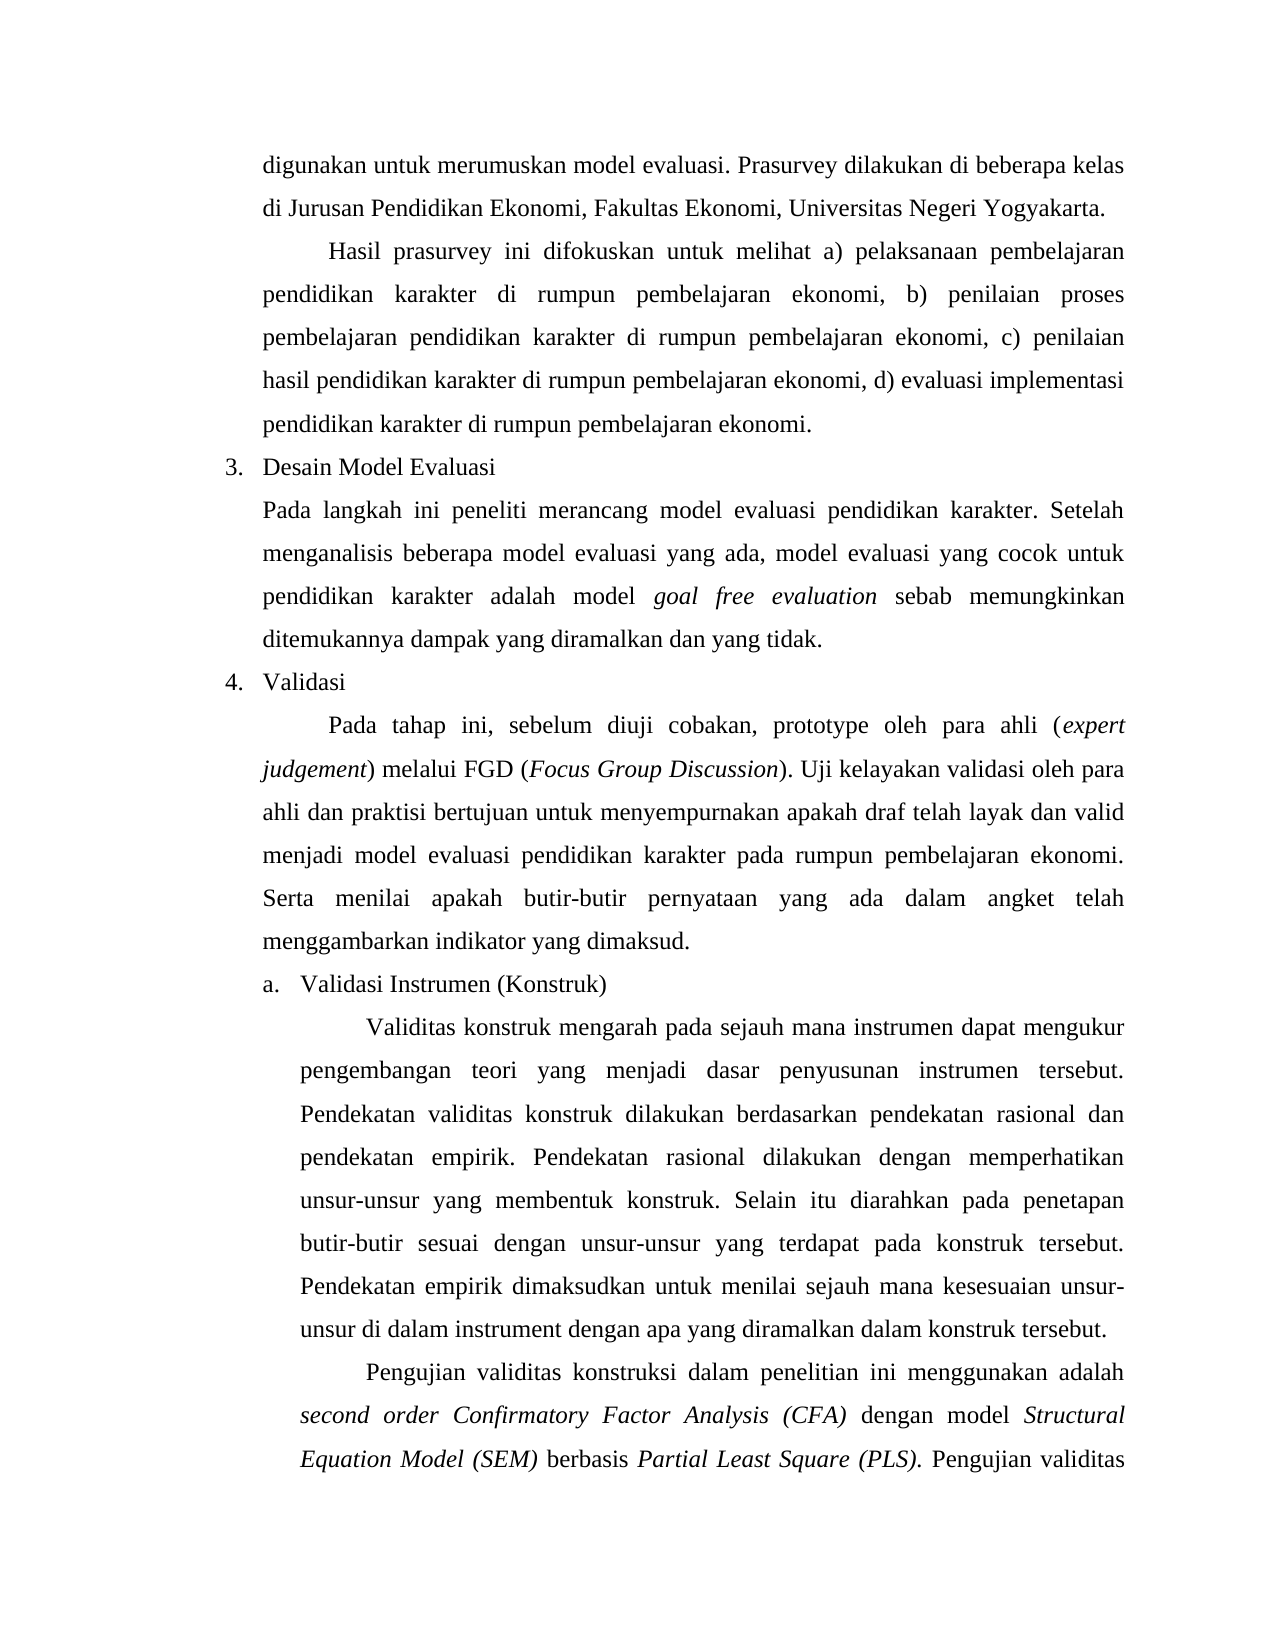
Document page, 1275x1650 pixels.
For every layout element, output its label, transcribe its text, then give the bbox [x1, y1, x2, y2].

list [300, 1357, 1125, 1472]
list Pada tahap ini, sebelum diuji cobakan, prototype oleh para ahli (expert judgement) melalui FGD (Focus Group Discussion). Uji kelayakan validasi oleh para ahli dan praktisi bertujuan untuk menyempurnakan apakah draf telah layak dan valid menjadi model evaluasi pendidikan karakter pada rumpun pembelajaran ekonomi. Serta menilai apakah butir-butir pernyataan yang ada dalam angket telah menggambarkan indikator yang dimaksud. [262, 711, 1125, 955]
list Validitas konstruk mengarah pada sejauh mana instrumen dapat mengukur pengembangan teori yang menjadi dasar penyusunan instrumen tersebut. Pendekatan validitas konstruk dilakukan berdasarkan pendekatan rasional dan pendekatan empirik. Pendekatan rasional dilakukan dengan memperhatikan unsur-unsur yang membentuk konstruk. Selain itu diarahkan pada penetapan butir-butir sesuai dengan unsur-unsur yang terdapat pada konstruk tersebut. Pendekatan empirik dimaksudkan untuk menilai sejauh mana kesesuaian unsur-unsur di dalam instrument dengan apa yang diramalkan dalam konstruk tersebut. [300, 1012, 1125, 1343]
list Desain Model Evaluasi [225, 452, 1125, 481]
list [262, 150, 1125, 222]
list Validasi Instrumen (Konstruk) [262, 969, 1125, 998]
list Hasil prasurvey ini difokuskan untuk melihat a) pelaksanaan pembelajaran pendidikan karakter di rumpun pembelajaran ekonomi, b) penilaian proses pembelajaran pendidikan karakter di rumpun pembelajaran ekonomi, c) penilaian hasil pendidikan karakter di rumpun pembelajaran ekonomi, d) evaluasi implementasi pendidikan karakter di rumpun pembelajaran ekonomi. [262, 236, 1125, 437]
list Pada langkah ini peneliti merancang model evaluasi pendidikan karakter. Setelah menganalisis beberapa model evaluasi yang ada, model evaluasi yang cocok untuk pendidikan karakter adalah model goal free evaluation sebab memungkinkan ditemukannya dampak yang diramalkan dan yang tidak. [262, 495, 1125, 653]
list Validasi [225, 667, 1125, 696]
